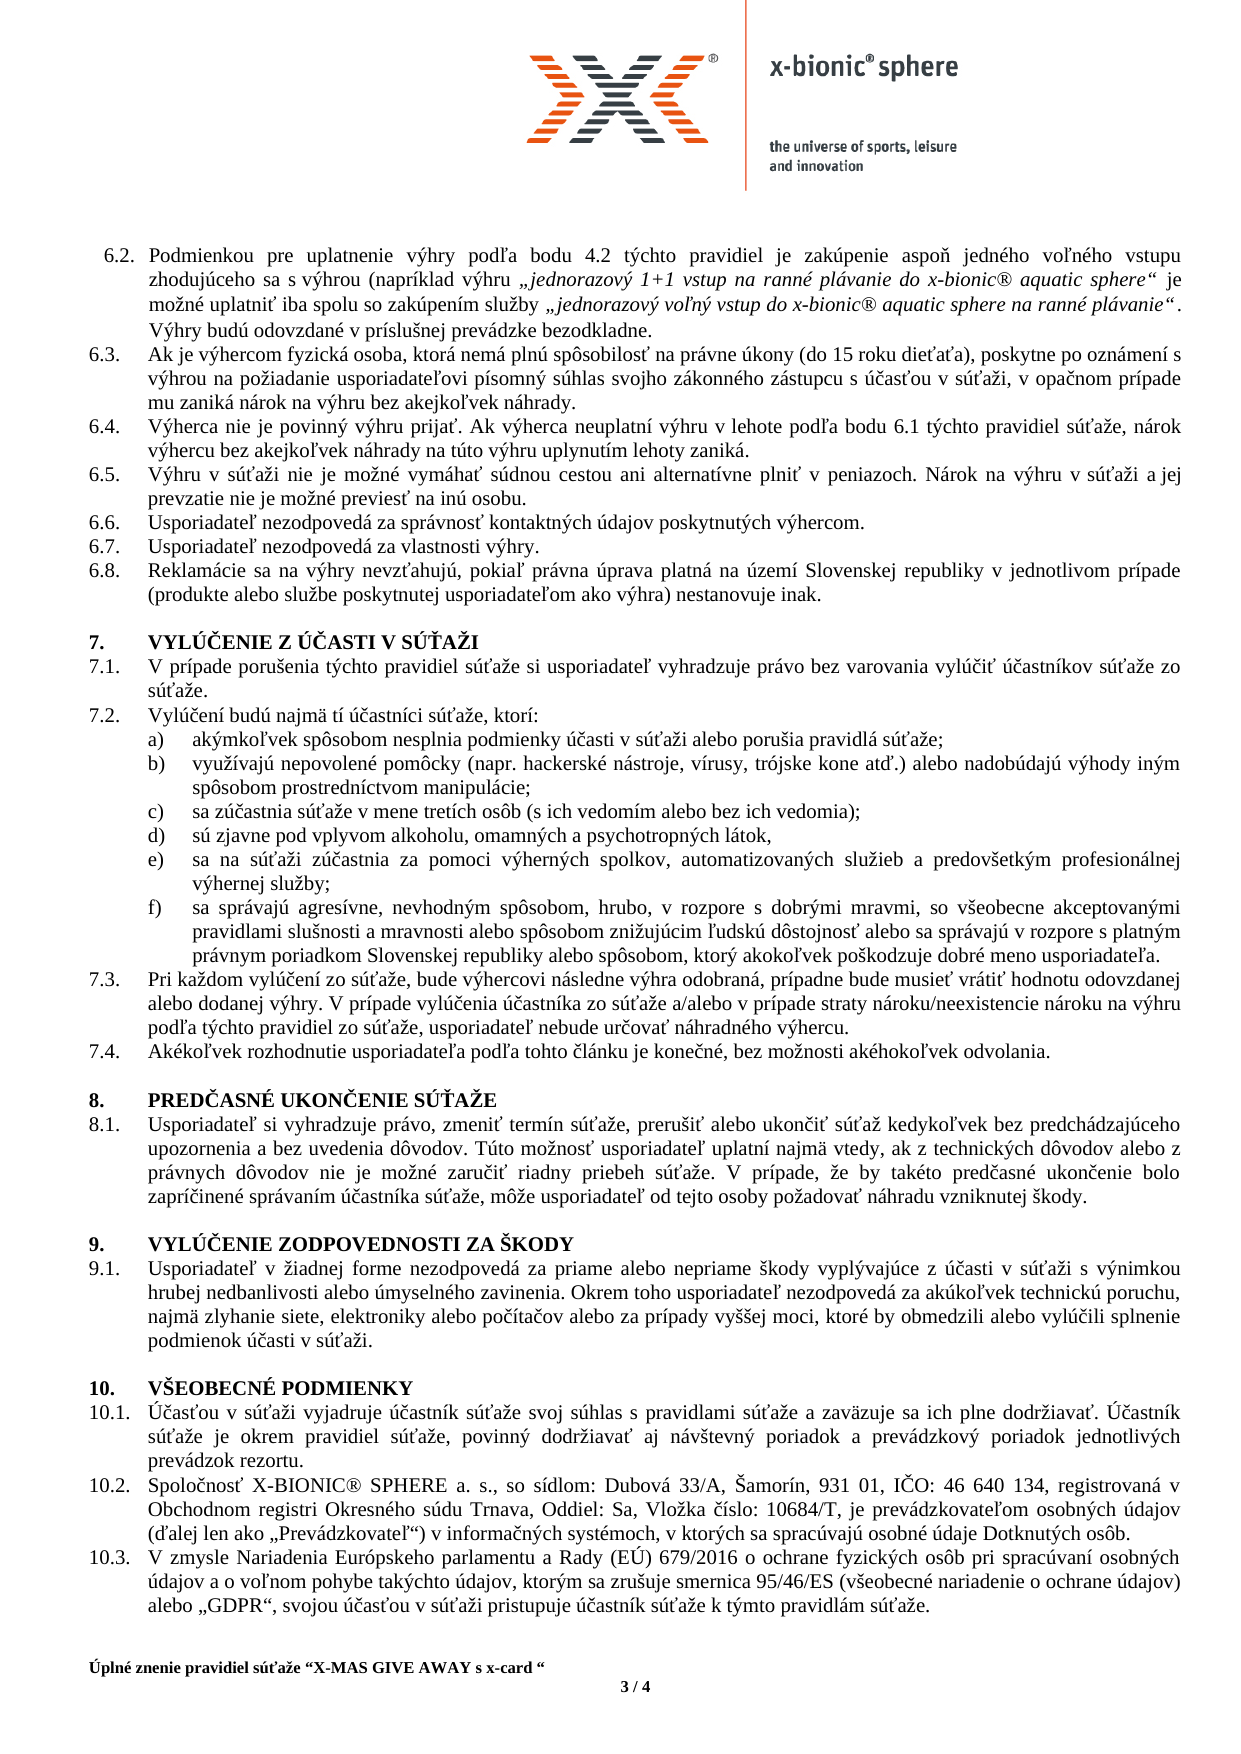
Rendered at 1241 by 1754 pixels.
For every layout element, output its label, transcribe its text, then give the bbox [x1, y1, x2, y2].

list Vylúčení budú najmä tí účastníci súťaže, ktorí: [89, 702, 1182, 727]
list Účasťou v súťaži vyjadruje účastník súťaže svoj súhlas s pravidlami súťaže a zaväzuje sa ich plne dodržiavať. Účastník súťaže je okrem pravidiel súťaže, povinný dodržiavať aj návštevný poriadok a prevádzkový poriadok jednotlivých prevádzok rezortu. [89, 1400, 1182, 1472]
list sa správajú agresívne, nevhodným spôsobom, hrubo, v rozpore s dobrými mravmi, so všeobecne akceptovanými pravidlami slušnosti a mravnosti alebo spôsobom znižujúcim ľudskú dôstojnosť alebo sa správajú v rozpore s platným právnym poriadkom Slovenskej republiky alebo spôsobom, ktorý akokoľvek poškodzuje dobré meno usporiadateľa. [148, 895, 1182, 967]
list Reklamácie sa na výhry nevzťahujú, pokiaľ právna úprava platná na území Slovenskej republiky v jednotlivom prípade (produkte alebo službe poskytnutej usporiadateľom ako výhra) nestanovuje inak. [89, 558, 1182, 606]
list Ak je výhercom fyzická osoba, ktorá nemá plnú spôsobilosť na právne úkony (do 15 roku dieťaťa), poskytne po oznámení s výhrou na požiadanie usporiadateľovi písomný súhlas svojho zákonného zástupcu s účasťou v súťaži, v opačnom prípade mu zaniká nárok na výhru bez akejkoľvek náhrady. [89, 342, 1182, 414]
list VŠEOBECNÉ PODMIENKY [89, 1376, 1182, 1400]
list VYLÚČENIE ZODPOVEDNOSTI ZA ŠKODY [89, 1232, 1182, 1256]
list sa zúčastnia súťaže v mene tretích osôb (s ich vedomím alebo bez ich vedomia); [148, 799, 1182, 823]
list V zmysle Nariadenia Európskeho parlamentu a Rady (EÚ) 679/2016 o ochrane fyzických osôb pri spracúvaní osobných údajov a o voľnom pohybe takýchto údajov, ktorým sa zrušuje smernica 95/46/ES (všeobecné nariadenie o ochrane údajov) alebo „GDPR“, svojou účasťou v súťaži pristupuje účastník súťaže k týmto pravidlám súťaže. [89, 1545, 1182, 1617]
list Spoločnosť X-BIONIC® SPHERE a. s., so sídlom: Dubová 33/A, Šamorín, 931 01, IČO: 46 640 134, registrovaná v Obchodnom registri Okresného súdu Trnava, Oddiel: Sa, Vložka číslo: 10684/T, je prevádzkovateľom osobných údajov (ďalej len ako „Prevádzkovateľ“) v informačných systémoch, v ktorých sa spracúvajú osobné údaje Dotknutých osôb. [89, 1472, 1182, 1545]
list sú zjavne pod vplyvom alkoholu, omamných a psychotropných látok, [148, 823, 1182, 847]
list sa na súťaži zúčastnia za pomoci výherných spolkov, automatizovaných služieb a predovšetkým profesionálnej výhernej služby; [148, 847, 1182, 895]
list využívajú nepovolené pomôcky (napr. hackerské nástroje, vírusy, trójske kone atď.) alebo nadobúdajú výhody iným spôsobom prostredníctvom manipulácie; [148, 751, 1182, 799]
list Výhru v súťaži nie je možné vymáhať súdnou cestou ani alternatívne plniť v peniazoch. Nárok na výhru v súťaži a jej prevzatie nie je možné previesť na inú osobu. [89, 462, 1182, 510]
list Usporiadateľ nezodpovedá za správnosť kontaktných údajov poskytnutých výhercom. [89, 510, 1182, 534]
list Pri každom vylúčení zo súťaže, bude výhercovi následne výhra odobraná, prípadne bude musieť vrátiť hodnotu odovzdanej alebo dodanej výhry. V prípade vylúčenia účastníka zo súťaže a/alebo v prípade straty nároku/neexistencie nároku na výhru podľa týchto pravidiel zo súťaže, usporiadateľ nebude určovať náhradného výhercu. [89, 967, 1182, 1039]
list akýmkoľvek spôsobom nesplnia podmienky účasti v súťaži alebo porušia pravidlá súťaže; [148, 727, 1182, 751]
list Výherca nie je povinný výhru prijať. Ak výherca neuplatní výhru v lehote podľa bodu 6.1 týchto pravidiel súťaže, nárok výhercu bez akejkoľvek náhrady na túto výhru uplynutím lehoty zaniká. [89, 414, 1182, 462]
list Usporiadateľ nezodpovedá za vlastnosti výhry. [89, 534, 1182, 558]
list PREDČASNÉ UKONČENIE SÚŤAŽE [89, 1087, 1182, 1112]
list Akékoľvek rozhodnutie usporiadateľa podľa tohto článku je konečné, bez možnosti akéhokoľvek odvolania. [89, 1039, 1182, 1063]
list Usporiadateľ v žiadnej forme nezodpovedá za priame alebo nepriame škody vyplývajúce z účasti v súťaži s výnimkou hrubej nedbanlivosti alebo úmyselného zavinenia. Okrem toho usporiadateľ nezodpovedá za akúkoľvek technickú poruchu, najmä zlyhanie siete, elektroniky alebo počítačov alebo za prípady vyššej moci, ktoré by obmedzili alebo vylúčili splnenie podmienok účasti v súťaži. [89, 1256, 1182, 1352]
list V prípade porušenia týchto pravidiel súťaže si usporiadateľ vyhradzuje právo bez varovania vylúčiť účastníkov súťaže zo súťaže. [89, 654, 1182, 702]
list Podmienkou pre uplatnenie výhry podľa bodu 4.2 týchto pravidiel je zakúpenie aspoň jedného voľného vstupu zhodujúceho sa s výhrou (napríklad výhru „jednorazový 1+1 vstup na ranné plávanie do x-bionic® aquatic sphere“ je možné uplatniť iba spolu so zakúpením služby „jednorazový voľný vstup do x-bionic® aquatic sphere na ranné plávanie“. Výhry budú odovzdané v príslušnej prevádzke bezodkladne. [103, 243, 1182, 342]
picture [88, 0, 1123, 206]
list Usporiadateľ si vyhradzuje právo, zmeniť termín súťaže, prerušiť alebo ukončiť súťaž kedykoľvek bez predchádzajúceho upozornenia a bez uvedenia dôvodov. Túto možnosť usporiadateľ uplatní najmä vtedy, ak z technických dôvodov alebo z právnych dôvodov nie je možné zaručiť riadny priebeh súťaže. V prípade, že by takéto predčasné ukončenie bolo zapríčinené správaním účastníka súťaže, môže usporiadateľ od tejto osoby požadovať náhradu vzniknutej škody. [89, 1112, 1182, 1208]
list VYLÚČENIE Z ÚČASTI V SÚŤAŽI [89, 630, 1182, 654]
